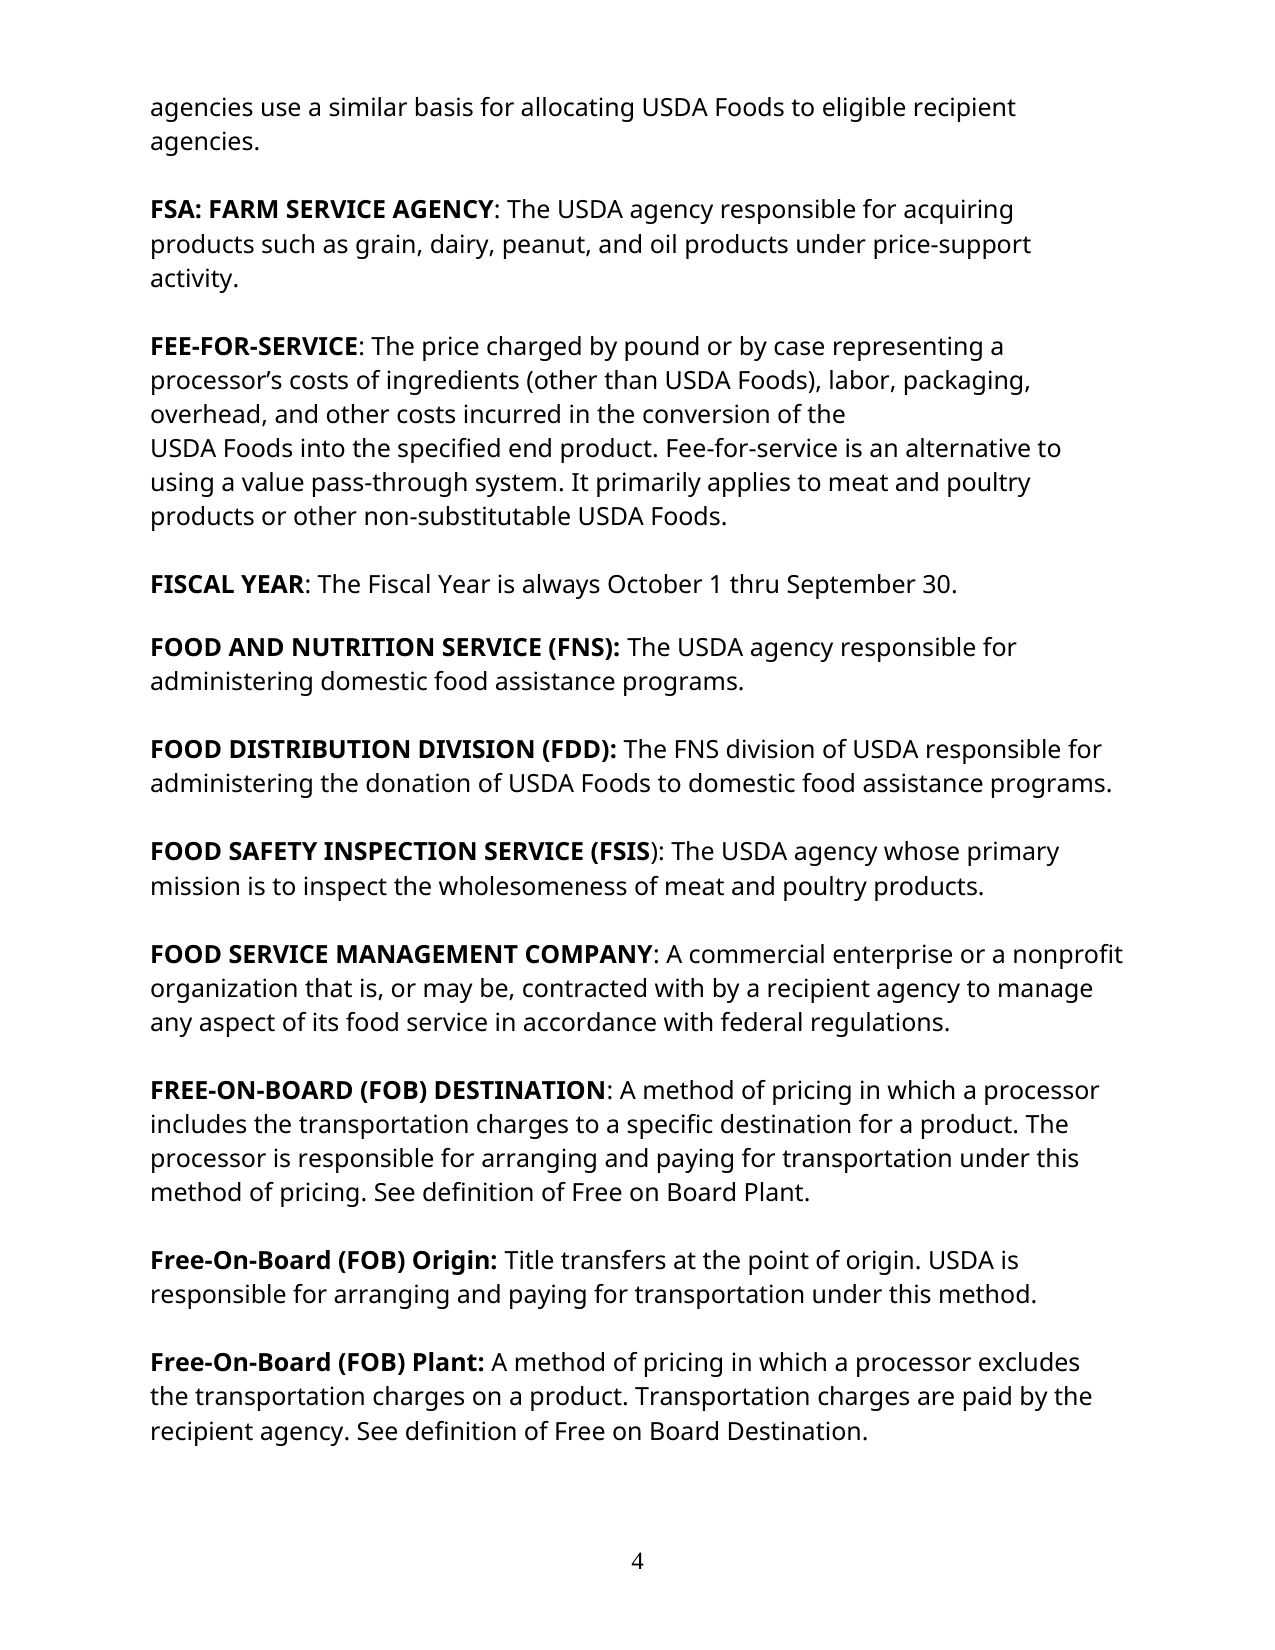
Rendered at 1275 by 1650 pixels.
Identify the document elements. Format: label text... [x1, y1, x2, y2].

text FEE-FOR-SERVICE: The price charged by pound or by case representing a processor’s costs of ingredients (other than USDA Foods), labor, packaging, overhead, and other costs incurred in the conversion of the [150, 328, 1125, 431]
text FOOD SERVICE MANAGEMENT COMPANY: A commercial enterprise or a nonprofit organization that is, or may be, contracted with by a recipient agency to manage any aspect of its food service in accordance with federal regulations. [150, 936, 1125, 1038]
text FOOD SAFETY INSPECTION SERVICE (FSIS): The USDA agency whose primary mission is to inspect the wholesomeness of meat and poultry products. [150, 834, 1125, 902]
text FISCAL YEAR: The Fiscal Year is always October 1 thru September 30. [150, 567, 1125, 601]
text USDA Foods into the specified end product. Fee-for-service is an alternative to using a value pass-through system. It primarily applies to meat and poultry products or other non-substitutable USDA Foods. [150, 431, 1125, 533]
text Free-On-Board (FOB) Origin: Title transfers at the point of origin. USDA is responsible for arranging and paying for transportation under this method. [150, 1243, 1125, 1311]
text FOOD AND NUTRITION SERVICE (FNS): The USDA agency responsible for administering domestic food assistance programs. [150, 630, 1125, 698]
text FREE-ON-BOARD (FOB) DESTINATION: A method of pricing in which a processor includes the transportation charges to a specific destination for a product. The processor is responsible for arranging and paying for transportation under this method of pricing. See definition of Free on Board Plant. [150, 1072, 1125, 1209]
text FOOD DISTRIBUTION DIVISION (FDD): The FNS division of USDA responsible for administering the donation of USDA Foods to domestic food assistance programs. [150, 732, 1125, 800]
text FSA: FARM SERVICE AGENCY: The USDA agency responsible for acquiring products such as grain, dairy, peanut, and oil products under price-support activity. [150, 192, 1125, 294]
text Free-On-Board (FOB) Plant: A method of pricing in which a processor excludes the transportation charges on a product. Transportation charges are paid by the recipient agency. See definition of Free on Board Destination. [150, 1345, 1125, 1447]
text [150, 90, 1125, 158]
